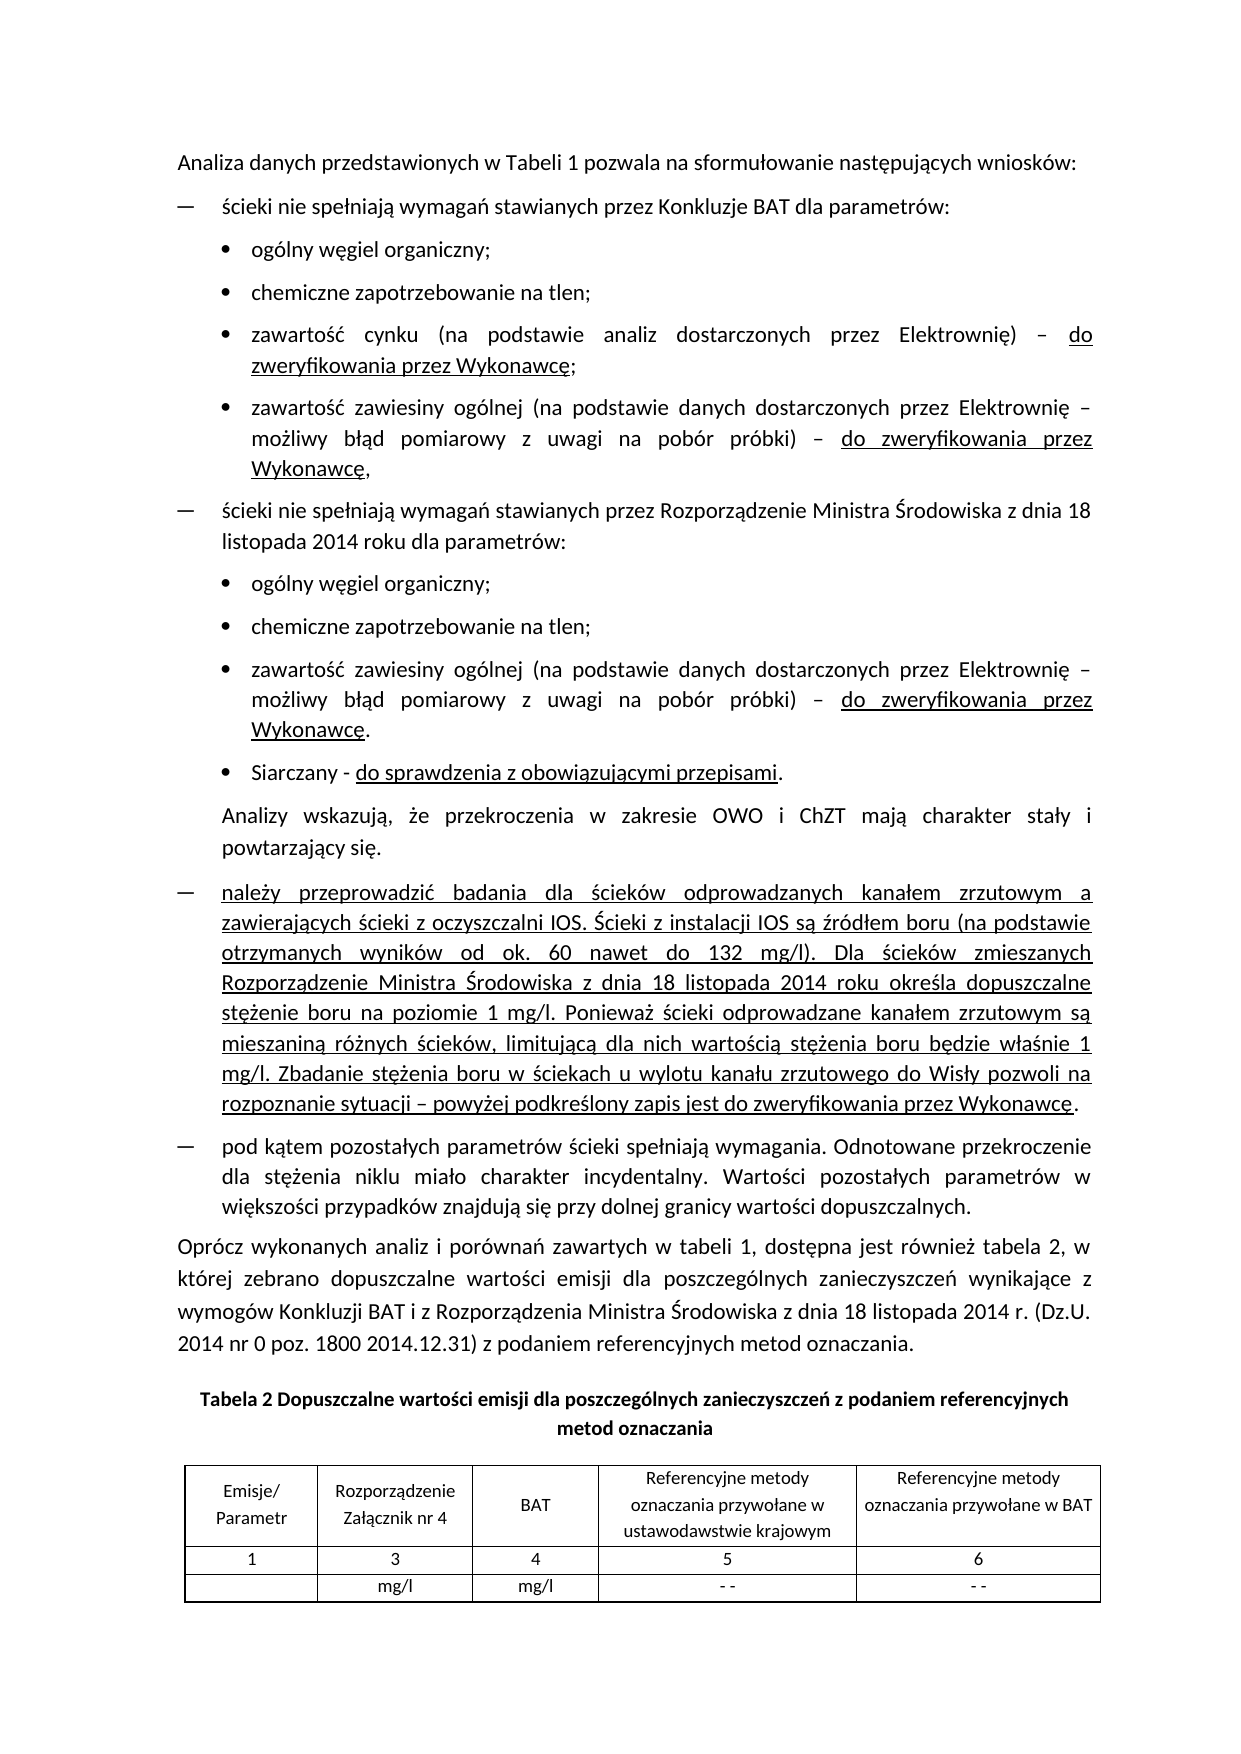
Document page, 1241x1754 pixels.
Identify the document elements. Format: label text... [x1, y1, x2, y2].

table_header Referencyjne metody oznaczania przywołane w ustawodawstwie krajowym [599, 1466, 856, 1546]
table_cell mg/l [473, 1575, 598, 1601]
table_header Emisje/ Parametr [186, 1466, 317, 1546]
list chemiczne zapotrzebowanie na tlen; [222, 612, 1092, 640]
table_cell - - [599, 1575, 856, 1601]
table_cell 6 [857, 1547, 1100, 1574]
table_header BAT [473, 1466, 598, 1546]
text Tabela 2 Dopuszczalne wartości emisji dla poszczególnych zanieczyszczeń z podaniem referencyjnych metod oznaczania [177, 1386, 1092, 1441]
table_cell 1 [186, 1547, 317, 1574]
list chemiczne zapotrzebowanie na tlen; [222, 278, 1092, 306]
list zawartość zawiesiny ogólnej (na podstawie danych dostarczonych przez Elektrownię – możliwy błąd pomiarowy z uwagi na pobór próbki) – do zweryfikowania przez Wykonawcę, [222, 393, 1092, 482]
text Oprócz wykonanych analiz i porównań zawartych w tabeli 1, dostępna jest również tabela 2, w której zebrano dopuszczalne wartości emisji dla poszczególnych zanieczyszczeń wynikające z wymogów Konkluzji BAT i z Rozporządzenia Ministra Środowiska z dnia 18 listopada 2014 r. (Dz.U. 2014 nr 0 poz. 1800 2014.12.31) z podaniem referencyjnych metod oznaczania. [177, 1232, 1092, 1357]
table_cell 4 [473, 1547, 598, 1574]
list ścieki nie spełniają wymagań stawianych przez Konkluzje BAT dla parametrów: [177, 192, 1092, 220]
text Analiza danych przedstawionych w Tabeli 1 pozwala na sformułowanie następujących wniosków: [177, 148, 1092, 176]
table_header Referencyjne metody oznaczania przywołane w BAT [857, 1466, 1100, 1546]
list zawartość zawiesiny ogólnej (na podstawie danych dostarczonych przez Elektrownię – możliwy błąd pomiarowy z uwagi na pobór próbki) – do zweryfikowania przez Wykonawcę. [222, 655, 1092, 743]
list Siarczany - do sprawdzenia z obowiązującymi przepisami. [222, 758, 1092, 786]
list pod kątem pozostałych parametrów ścieki spełniają wymagania. Odnotowane przekroczenie dla stężenia niklu miało charakter incydentalny. Wartości pozostałych parametrów w większości przypadków znajdują się przy dolnej granicy wartości dopuszczalnych. [177, 1132, 1092, 1220]
table_cell 3 [318, 1547, 472, 1574]
list ogólny węgiel organiczny; [222, 569, 1092, 597]
table_cell - - [857, 1575, 1100, 1601]
table_cell 5 [599, 1547, 856, 1574]
table_cell mg/l [318, 1575, 472, 1601]
list należy przeprowadzić badania dla ścieków odprowadzanych kanałem zrzutowym a zawierających ścieki z oczyszczalni IOS. Ścieki z instalacji IOS są źródłem boru (na podstawie otrzymanych wyników od ok. 60 nawet do 132 mg/l). Dla ścieków zmieszanych Rozporządzenie Ministra Środowiska z dnia 18 listopada 2014 roku określa dopuszczalne stężenie boru na poziomie 1 mg/l. Ponieważ ścieki odprowadzane kanałem zrzutowym są mieszaniną różnych ścieków, limitującą dla nich wartością stężenia boru będzie właśnie 1 mg/l. Zbadanie stężenia boru w ściekach u wylotu kanału zrzutowego do Wisły pozwoli na rozpoznanie sytuacji – powyżej podkreślony zapis jest do zweryfikowania przez Wykonawcę. [177, 878, 1092, 1117]
list ogólny węgiel organiczny; [222, 235, 1092, 263]
list ścieki nie spełniają wymagań stawianych przez Rozporządzenie Ministra Środowiska z dnia 18 listopada 2014 roku dla parametrów: [177, 497, 1092, 555]
list zawartość cynku (na podstawie analiz dostarczonych przez Elektrownię) – do zweryfikowania przez Wykonawcę; [222, 321, 1092, 379]
table_cell [186, 1575, 317, 1601]
table_header Rozporządzenie Załącznik nr 4 [318, 1466, 472, 1546]
text Analizy wskazują, że przekroczenia w zakresie OWO i ChZT mają charakter stały i powtarzający się. [222, 801, 1092, 861]
